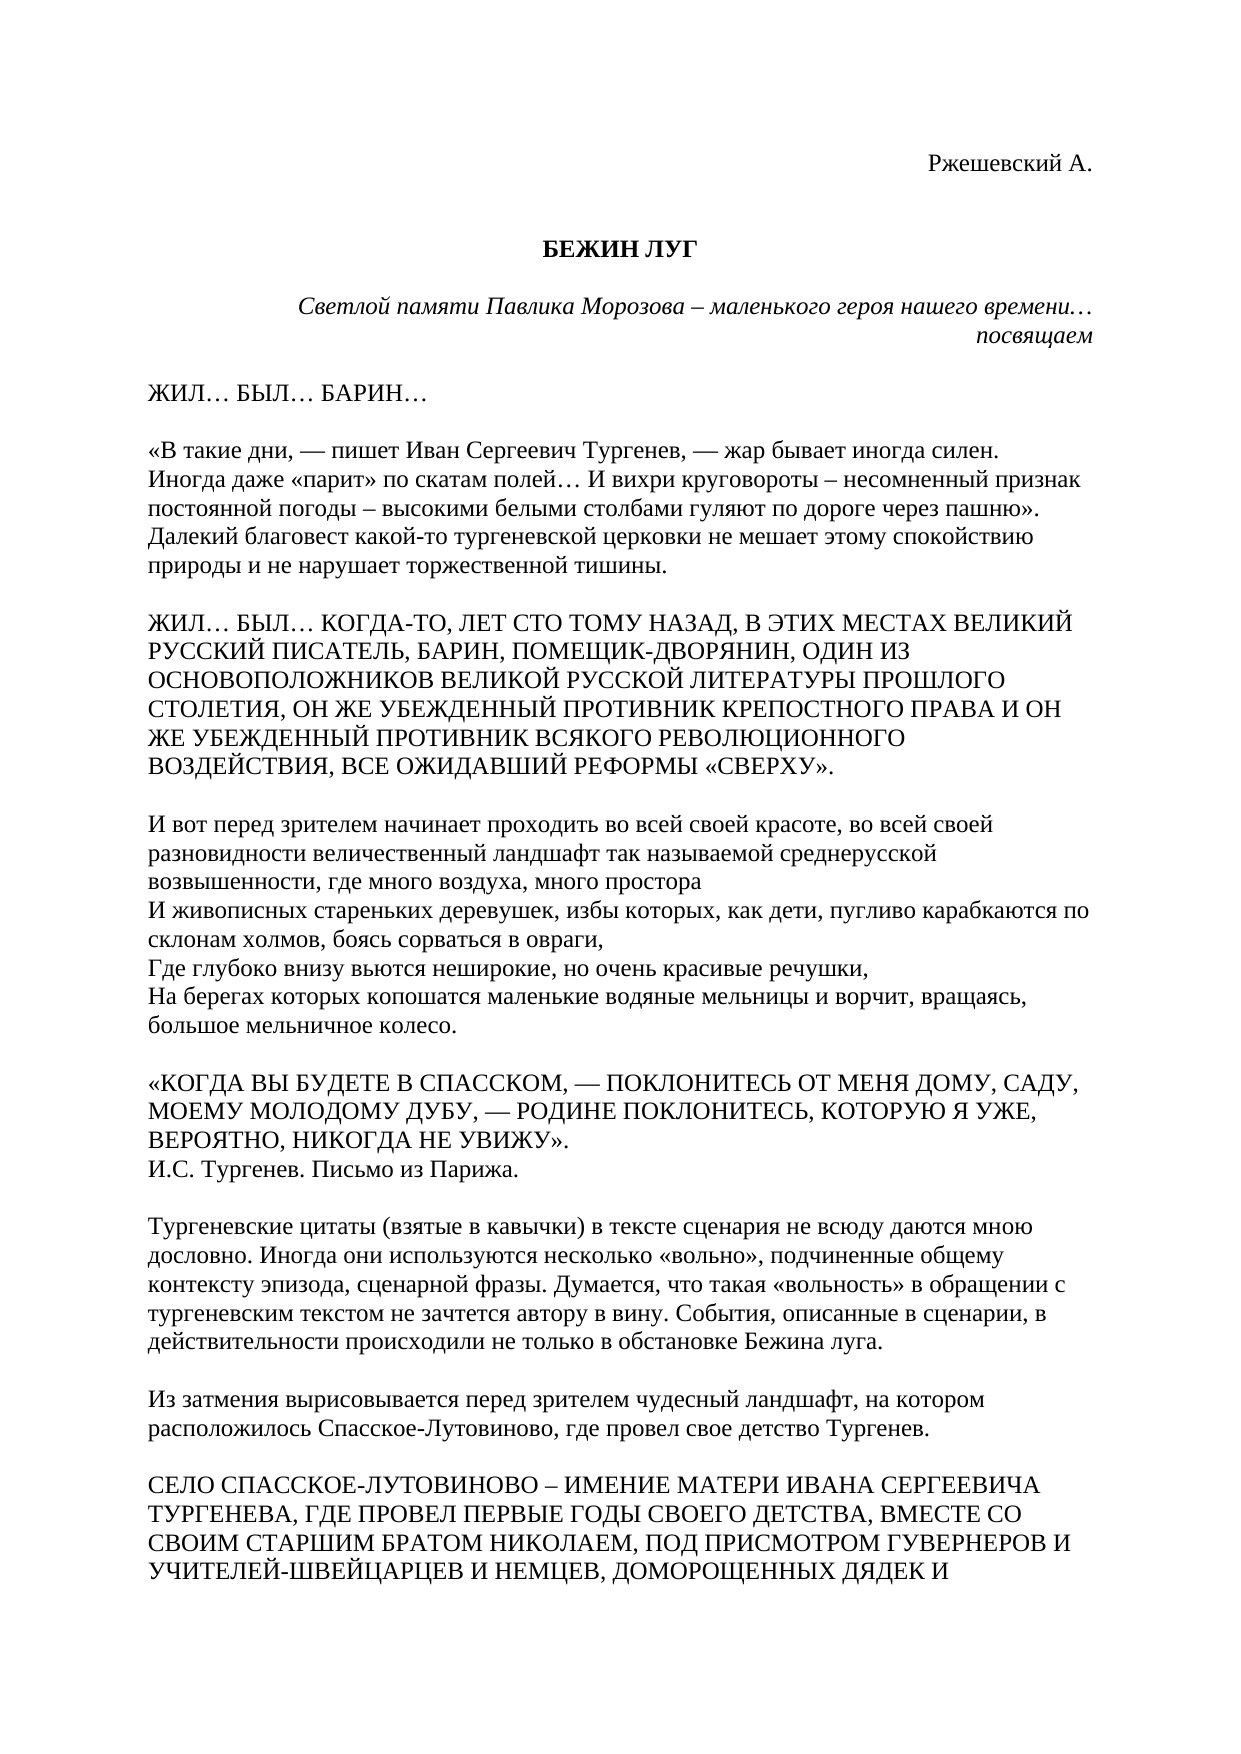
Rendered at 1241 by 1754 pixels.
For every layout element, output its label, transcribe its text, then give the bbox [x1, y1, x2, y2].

text Иногда даже «парит» по скатам полей… И вихри круговороты – несомненный признак постоянной погоды – высокими белыми столбами гуляют по дороге через пашню». Далекий благовест какой-то тургеневской церковки не мешает этому спокойствию природы и не нарушает торжественной тишины. [148, 464, 1093, 579]
text Где глубоко внизу вьются неширокие, но очень красивые речушки, [148, 953, 1093, 981]
text И вот перед зрителем начинает проходить во всей своей красоте, во всей своей разновидности величественный ландшафт так называемой среднерусской возвышенности, где много воздуха, много простора [148, 809, 1093, 895]
text Светлой памяти Павлика Морозова – маленького героя нашего времени… [148, 291, 1093, 320]
text И живописных стареньких деревушек, избы которых, как дети, пугливо карабкаются по склонам холмов, боясь сорваться в овраги, [148, 895, 1093, 953]
text Ржешевский А. [148, 148, 1093, 176]
text Из затмения вырисовывается перед зрителем чудесный ландшафт, на котором расположилось Спасское-Лутовиново, где провел свое детство Тургенев. [148, 1384, 1093, 1441]
text ЖИЛ… БЫЛ… БАРИН… [148, 378, 1093, 406]
text БЕЖИН ЛУГ [148, 234, 1093, 263]
text «В такие дни, — пишет Иван Сергеевич Тургенев, — жар бывает иногда силен. [148, 435, 1093, 464]
text посвящаем [148, 320, 1093, 349]
text На берегах которых копошатся маленькие водяные мельницы и ворчит, вращаясь, большое мельничное колесо. [148, 981, 1093, 1039]
text «КОГДА ВЫ БУДЕТЕ В СПАССКОМ, — ПОКЛОНИТЕСЬ ОТ МЕНЯ ДОМУ, САДУ, МОЕМУ МОЛОДОМУ ДУБУ, — РОДИНЕ ПОКЛОНИТЕСЬ, КОТОРУЮ Я УЖЕ, ВЕРОЯТНО, НИКОГДА НЕ УВИЖУ». [148, 1068, 1093, 1154]
text И.С. Тургенев. Письмо из Парижа. [148, 1154, 1093, 1183]
text Тургеневские цитаты (взятые в кавычки) в тексте сценария не всюду даются мною дословно. Иногда они используются несколько «вольно», подчиненные общему контексту эпизода, сценарной фразы. Думается, что такая «вольность» в обращении с тургеневским текстом не зачтется автору в вину. События, описанные в сценарии, в действительности происходили не только в обстановке Бежина луга. [148, 1211, 1093, 1355]
text ЖИЛ… БЫЛ… КОГДА-ТО, ЛЕТ СТО ТОМУ НАЗАД, В ЭТИХ МЕСТАХ ВЕЛИКИЙ РУССКИЙ ПИСАТЕЛЬ, БАРИН, ПОМЕЩИК-ДВОРЯНИН, ОДИН ИЗ ОСНОВОПОЛОЖНИКОВ ВЕЛИКОЙ РУССКОЙ ЛИТЕРАТУРЫ ПРОШЛОГО СТОЛЕТИЯ, ОН ЖЕ УБЕЖДЕННЫЙ ПРОТИВНИК КРЕПОСТНОГО ПРАВА И ОН ЖЕ УБЕЖДЕННЫЙ ПРОТИВНИК ВСЯКОГО РЕВОЛЮЦИОННОГО ВОЗДЕЙСТВИЯ, ВСЕ ОЖИДАВШИЙ РЕФОРМЫ «СВЕРХУ». [148, 608, 1093, 780]
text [148, 1470, 1093, 1585]
